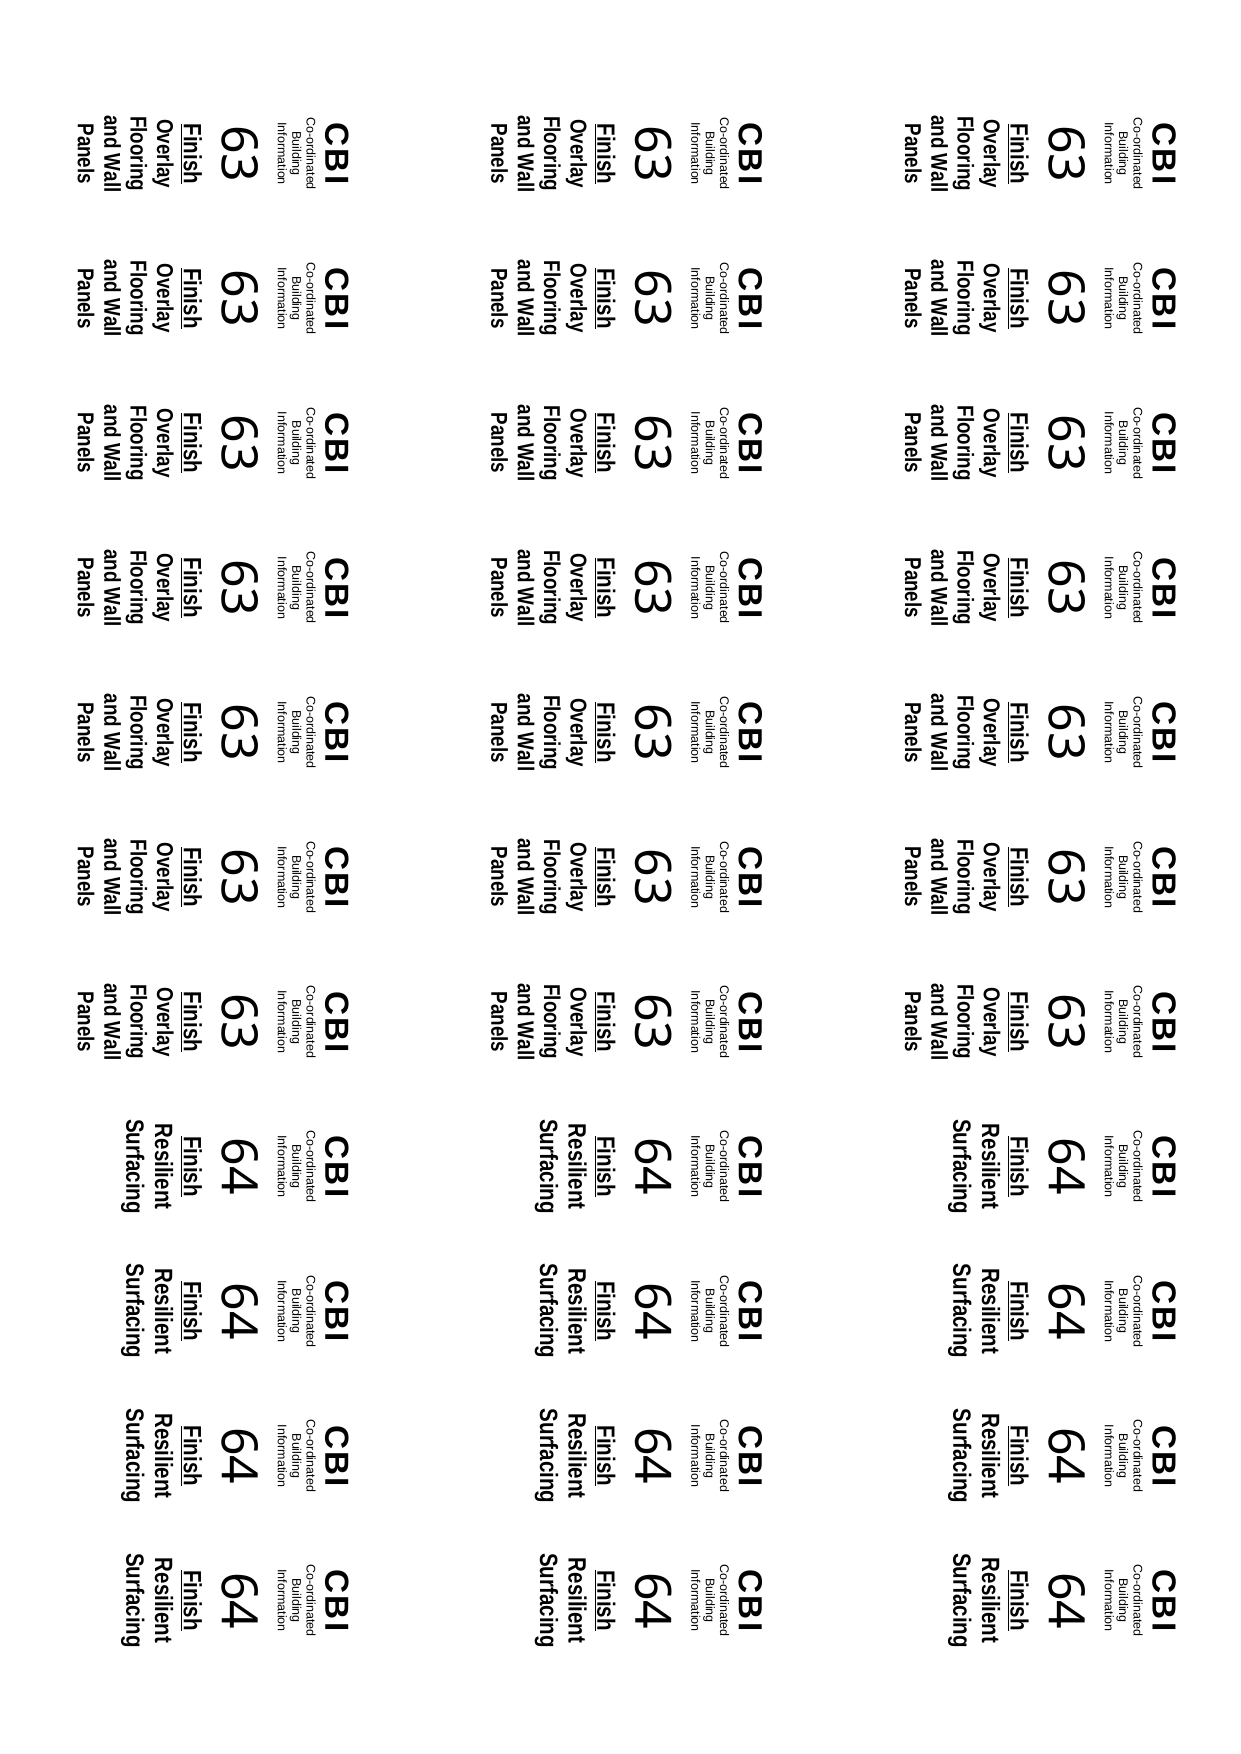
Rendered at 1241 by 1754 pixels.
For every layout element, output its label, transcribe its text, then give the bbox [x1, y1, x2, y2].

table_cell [443, 81, 857, 226]
table_cell CBI Co-ordinated Building Information 64 Finish Resilient Surfacing [30, 1094, 443, 1239]
table_cell CBI Co-ordinated Building Information 63 Finish Overlay Flooring and Wall Panels [443, 226, 857, 371]
table_cell CBI Co-ordinated Building Information 63 Finish Overlay Flooring and Wall Panels [30, 805, 443, 949]
table_cell CBI Co-ordinated Building Information 63 Finish Overlay Flooring and Wall Panels [443, 660, 857, 804]
table_cell CBI Co-ordinated Building Information 63 Finish Overlay Flooring and Wall Panels [443, 805, 857, 949]
table_cell CBI Co-ordinated Building Information 64 Finish Resilient Surfacing [443, 1383, 857, 1528]
table_cell CBI Co-ordinated Building Information 63 Finish Overlay Flooring and Wall Panels [443, 949, 857, 1094]
table_cell CBI Co-ordinated Building Information 63 Finish Overlay Flooring and Wall Panels [857, 515, 1240, 660]
table_cell CBI Co-ordinated Building Information 64 Finish Resilient Surfacing [30, 1528, 443, 1673]
table_cell CBI Co-ordinated Building Information 64 Finish Resilient Surfacing [857, 1383, 1240, 1528]
table_cell CBI Co-ordinated Building Information 63 Finish Overlay Flooring and Wall Panels [443, 371, 857, 515]
table_cell CBI Co-ordinated Building Information 64 Finish Resilient Surfacing [443, 1094, 857, 1239]
table_cell CBI Co-ordinated Building Information 63 Finish Overlay Flooring and Wall Panels [30, 226, 443, 371]
table_cell CBI Co-ordinated Building Information 63 Finish Overlay Flooring and Wall Panels [857, 949, 1240, 1094]
table_cell CBI Co-ordinated Building Information 63 Finish Overlay Flooring and Wall Panels [443, 515, 857, 660]
table_cell CBI Co-ordinated Building Information 63 Finish Overlay Flooring and Wall Panels [30, 515, 443, 660]
table_cell CBI Co-ordinated Building Information 64 Finish Resilient Surfacing [857, 1239, 1240, 1383]
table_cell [857, 81, 1240, 226]
table_cell CBI Co-ordinated Building Information 64 Finish Resilient Surfacing [30, 1239, 443, 1383]
table_cell CBI Co-ordinated Building Information 64 Finish Resilient Surfacing [443, 1239, 857, 1383]
table_cell CBI Co-ordinated Building Information 63 Finish Overlay Flooring and Wall Panels [857, 805, 1240, 949]
table_cell CBI Co-ordinated Building Information 64 Finish Resilient Surfacing [857, 1528, 1240, 1673]
table_cell CBI Co-ordinated Building Information 63 Finish Overlay Flooring and Wall Panels [30, 660, 443, 804]
table_cell CBI Co-ordinated Building Information 63 Finish Overlay Flooring and Wall Panels [30, 949, 443, 1094]
table_cell CBI Co-ordinated Building Information 63 Finish Overlay Flooring and Wall Panels [857, 660, 1240, 804]
table_cell CBI Co-ordinated Building Information 64 Finish Resilient Surfacing [857, 1094, 1240, 1239]
table_cell CBI Co-ordinated Building Information 63 Finish Overlay Flooring and Wall Panels [857, 371, 1240, 515]
table_cell CBI Co-ordinated Building Information 63 Finish Overlay Flooring and Wall Panels [857, 226, 1240, 371]
table_cell CBI Co-ordinated Building Information 64 Finish Resilient Surfacing [443, 1528, 857, 1673]
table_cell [30, 81, 443, 226]
table_cell CBI Co-ordinated Building Information 63 Finish Overlay Flooring and Wall Panels [30, 371, 443, 515]
table_cell CBI Co-ordinated Building Information 64 Finish Resilient Surfacing [30, 1383, 443, 1528]
